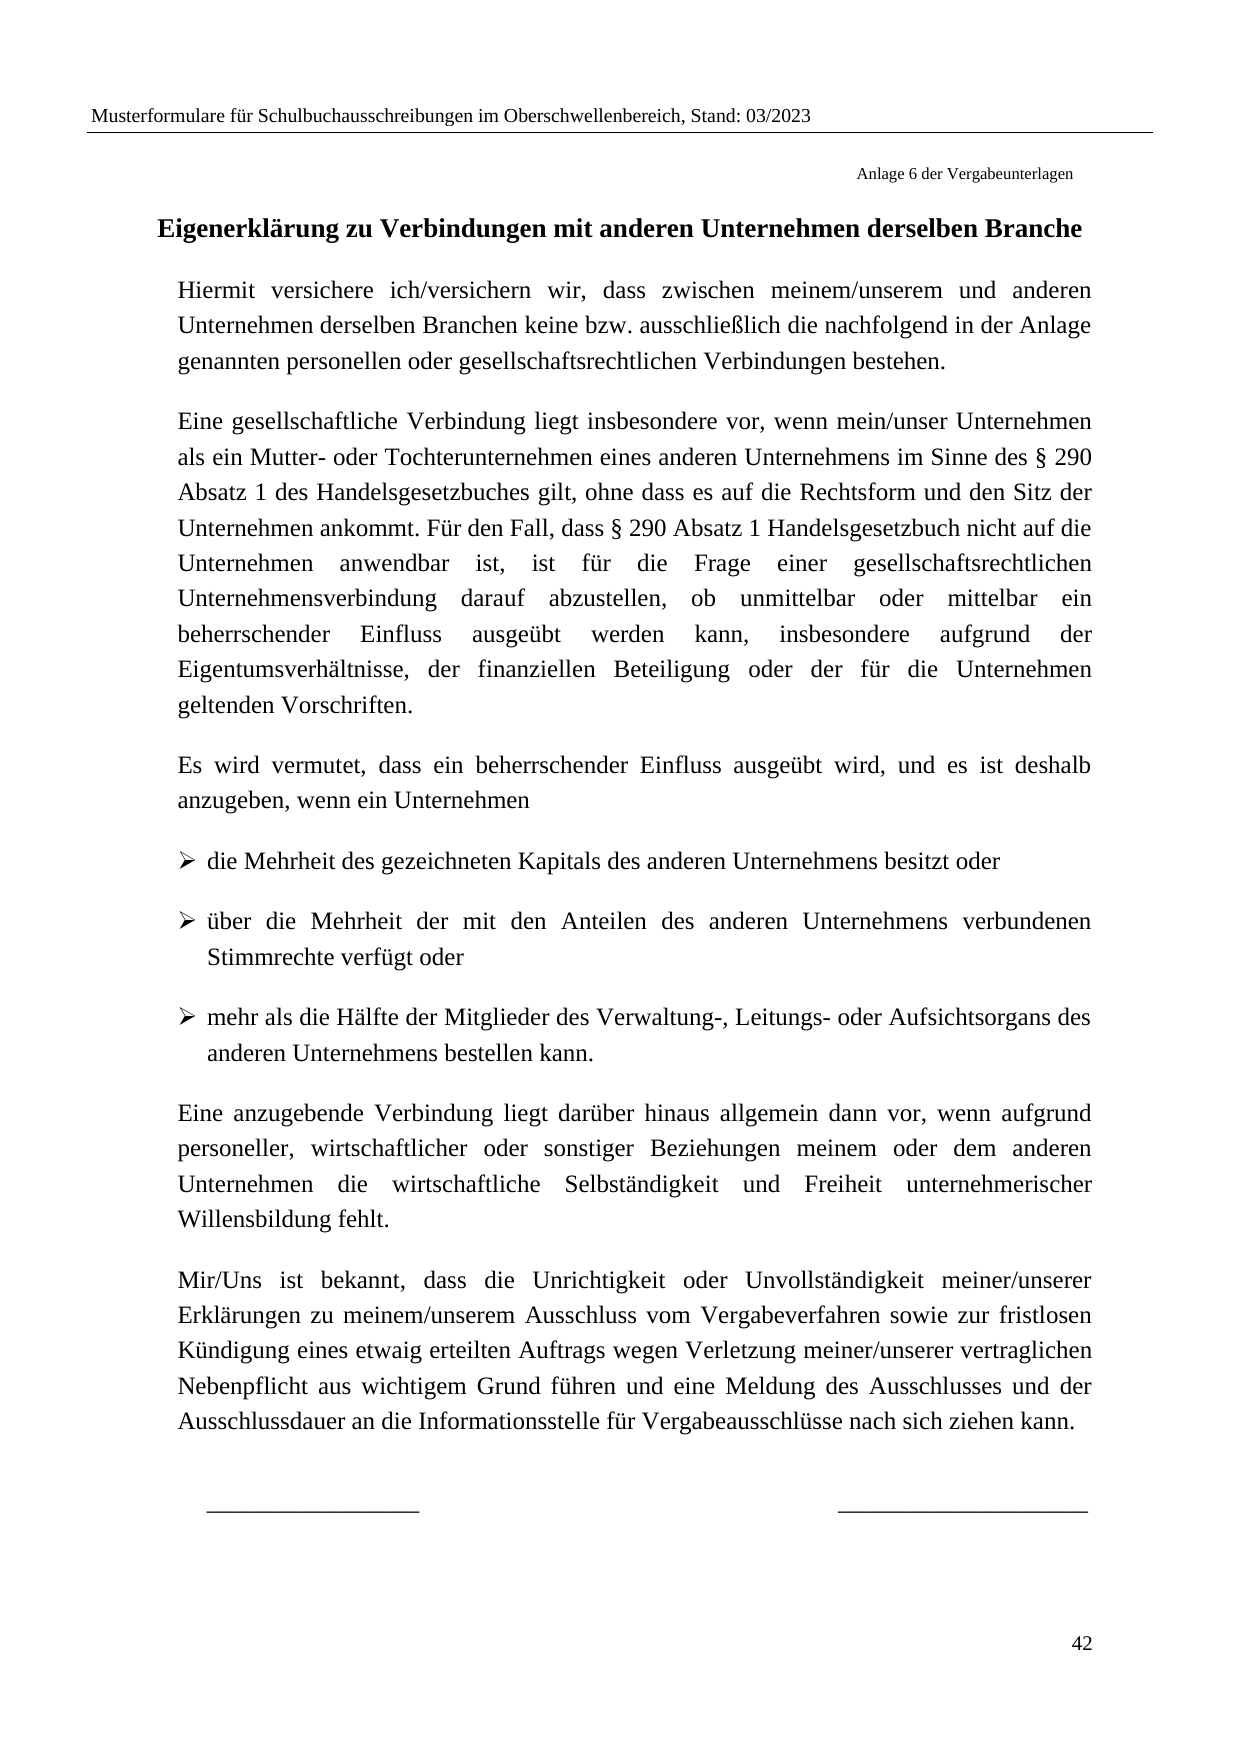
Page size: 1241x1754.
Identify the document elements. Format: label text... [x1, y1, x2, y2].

list mehr als die Hälfte der Mitglieder des Verwaltung-, Leitungs- oder Aufsichtsorgans des anderen Unternehmens bestellen kann. [177, 996, 1093, 1066]
text Es wird vermutet, dass ein beherrschender Einfluss ausgeübt wird, und es ist deshalb anzugeben, wenn ein Unternehmen [177, 743, 1093, 814]
text Hiermit versichere ich/versichern wir, dass zwischen meinem/unserem und anderen Unternehmen derselben Branchen keine bzw. ausschließlich die nachfolgend in der Anlage genannten personellen oder gesellschaftsrechtlichen Verbindungen bestehen. [177, 268, 1093, 375]
list über die Mehrheit der mit den Anteilen des anderen Unternehmens verbundenen Stimmrechte verfügt oder [177, 900, 1093, 971]
text ––––––––––––––––– –––––––––––––––––––– [207, 1489, 1093, 1524]
text Eine anzugebende Verbindung liegt darüber hinaus allgemein dann vor, wenn aufgrund personeller, wirtschaftlicher oder sonstiger Beziehungen meinem oder dem anderen Unternehmen die wirtschaftliche Selbständigkeit und Freiheit unternehmerischer Willensbildung fehlt. [177, 1091, 1093, 1233]
list die Mehrheit des gezeichneten Kapitals des anderen Unternehmens besitzt oder [177, 839, 1093, 875]
text Anlage 6 der Vergabeunterlagen [148, 148, 1093, 183]
text Eine gesellschaftliche Verbindung liegt insbesondere vor, wenn mein/unser Unternehmen als ein Mutter- oder Tochterunternehmen eines anderen Unternehmens im Sinne des § 290 Absatz 1 des Handelsgesetzbuches gilt, ohne dass es auf die Rechtsform und den Sitz der Unternehmen ankommt. Für den Fall, dass § 290 Absatz 1 Handelsgesetzbuch nicht auf die Unternehmen anwendbar ist, ist für die Frage einer gesellschaftsrechtlichen Unternehmensverbindung darauf abzustellen, ob unmittelbar oder mittelbar ein beherrschender Einfluss ausgeübt werden kann, insbesondere aufgrund der Eigentumsverhältnisse, der finanziellen Beteiligung oder der für die Unternehmen geltenden Vorschriften. [177, 400, 1093, 718]
text Mir/Uns ist bekannt, dass die Unrichtigkeit oder Unvollständigkeit meiner/unserer Erklärungen zu meinem/unserem Ausschluss vom Vergabeverfahren sowie zur fristlosen Kündigung eines etwaig erteilten Auftrags wegen Verletzung meiner/unserer vertraglichen Nebenpflicht aus wichtigem Grund führen und eine Meldung des Ausschlusses und der Ausschlussdauer an die Informationsstelle für Vergabeausschlüsse nach sich ziehen kann. [177, 1258, 1093, 1435]
text Eigenerklärung zu Verbindungen mit anderen Unternehmen derselben Branche [148, 208, 1093, 243]
